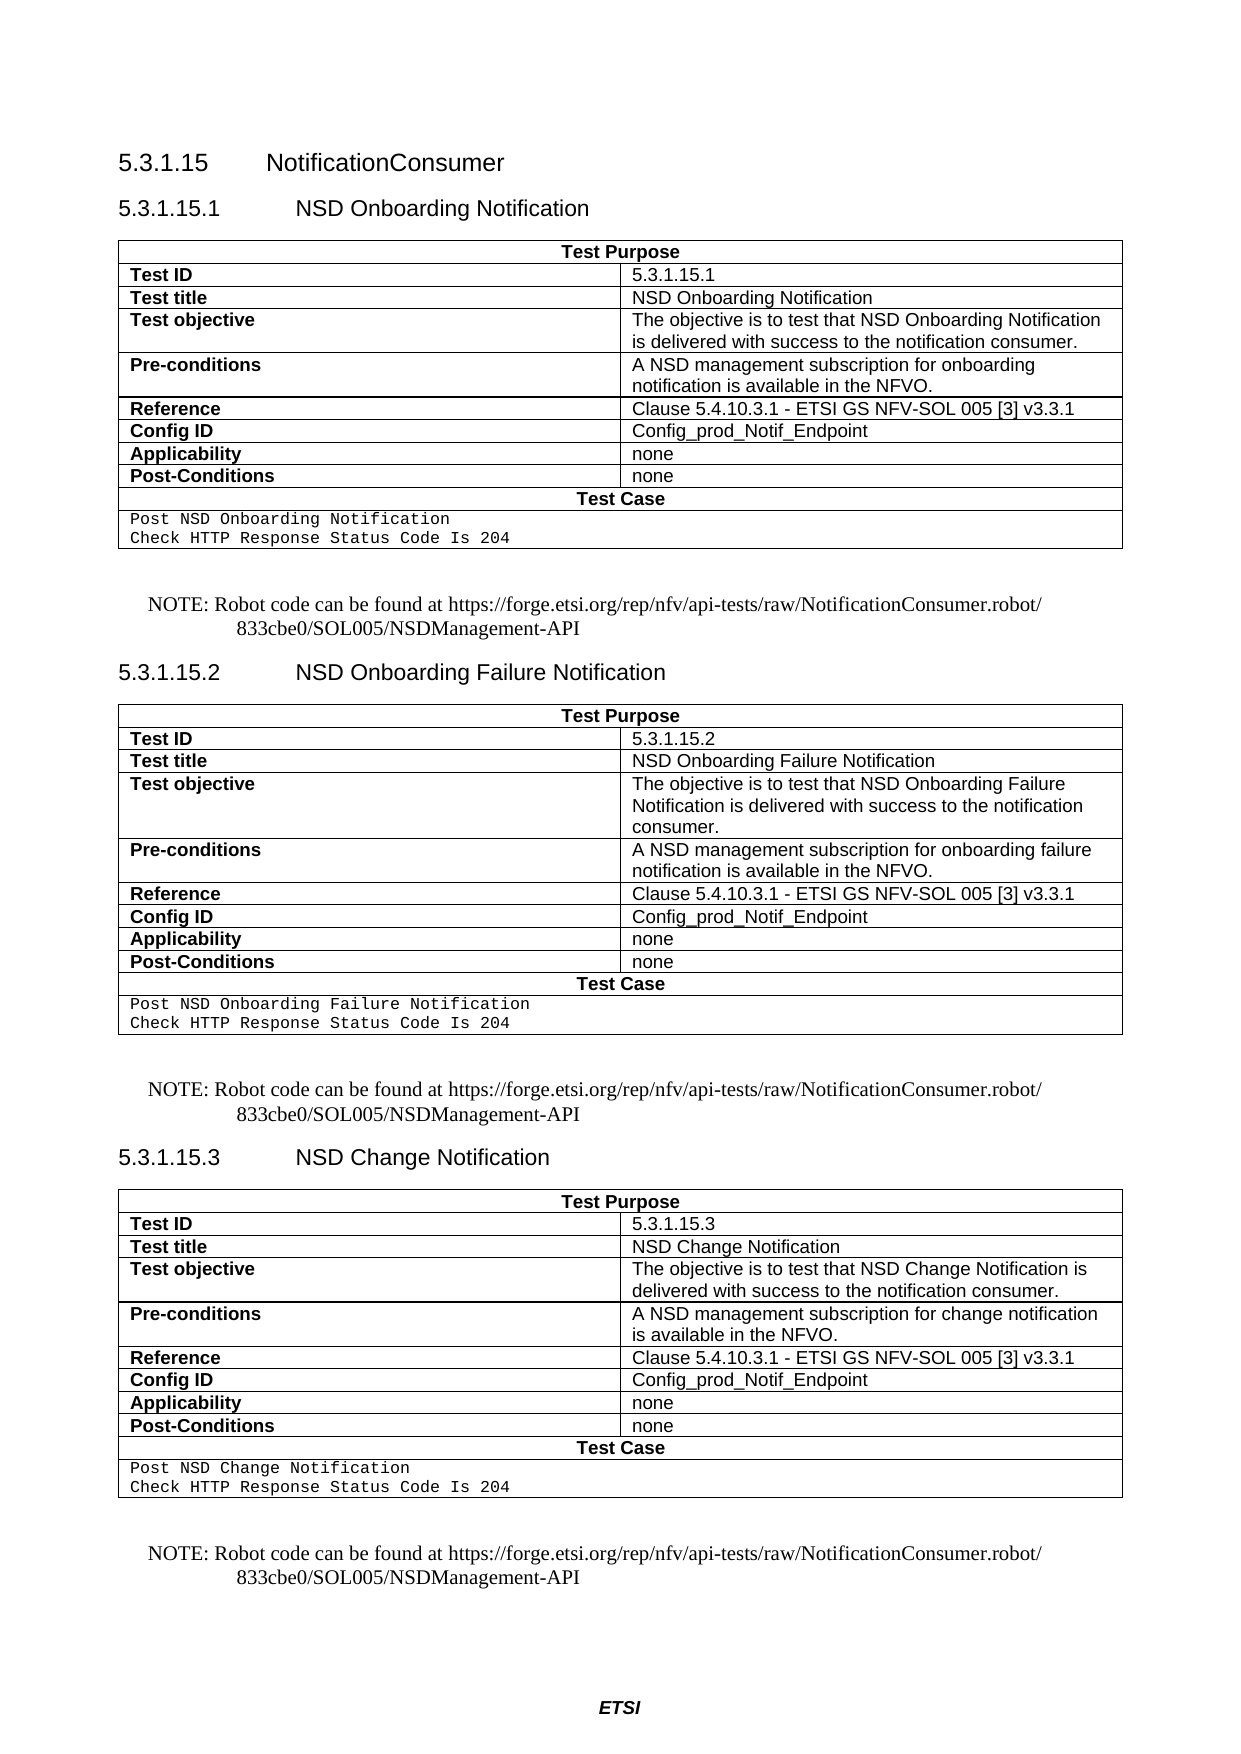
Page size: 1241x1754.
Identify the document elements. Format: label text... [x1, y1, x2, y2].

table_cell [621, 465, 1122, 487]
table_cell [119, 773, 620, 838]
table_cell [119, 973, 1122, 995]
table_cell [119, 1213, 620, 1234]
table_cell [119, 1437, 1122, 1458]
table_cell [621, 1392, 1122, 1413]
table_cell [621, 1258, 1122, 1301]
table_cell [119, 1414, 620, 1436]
subtitle 5.3.1.15 NotificationConsumer [118, 148, 1122, 176]
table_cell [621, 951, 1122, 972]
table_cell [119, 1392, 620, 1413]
subtitle 5.3.1.15.1 NSD Onboarding Notification [118, 195, 1122, 222]
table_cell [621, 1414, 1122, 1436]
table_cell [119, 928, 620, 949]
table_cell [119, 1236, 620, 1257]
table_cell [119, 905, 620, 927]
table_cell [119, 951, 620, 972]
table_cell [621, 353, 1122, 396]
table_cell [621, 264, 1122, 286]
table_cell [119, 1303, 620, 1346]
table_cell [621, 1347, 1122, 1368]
subtitle 5.3.1.15.3 NSD Change Notification [118, 1144, 1122, 1171]
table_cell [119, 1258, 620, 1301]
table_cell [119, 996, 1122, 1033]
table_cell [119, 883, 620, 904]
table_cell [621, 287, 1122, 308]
text NOTE: Robot code can be found at https://forge.etsi.org/rep/nfv/api-tests/raw/NotificationConsumer.robot/833cbe0/SOL005/NSDManagement-API [148, 1541, 1122, 1589]
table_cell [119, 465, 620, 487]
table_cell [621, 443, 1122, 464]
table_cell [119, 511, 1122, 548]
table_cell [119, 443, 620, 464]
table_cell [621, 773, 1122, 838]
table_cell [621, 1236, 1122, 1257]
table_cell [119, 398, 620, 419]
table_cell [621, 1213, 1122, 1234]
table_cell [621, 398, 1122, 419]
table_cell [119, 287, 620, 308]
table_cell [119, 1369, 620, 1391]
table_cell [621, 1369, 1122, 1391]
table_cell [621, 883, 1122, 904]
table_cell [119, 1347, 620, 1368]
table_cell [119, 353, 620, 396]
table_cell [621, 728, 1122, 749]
text NOTE: Robot code can be found at https://forge.etsi.org/rep/nfv/api-tests/raw/NotificationConsumer.robot/833cbe0/SOL005/NSDManagement-API [148, 1077, 1122, 1126]
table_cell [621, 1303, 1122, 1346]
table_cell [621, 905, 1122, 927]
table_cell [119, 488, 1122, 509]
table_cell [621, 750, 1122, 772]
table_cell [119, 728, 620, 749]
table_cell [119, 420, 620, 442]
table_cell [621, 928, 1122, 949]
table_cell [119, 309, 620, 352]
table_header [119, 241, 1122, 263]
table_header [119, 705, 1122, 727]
subtitle 5.3.1.15.2 NSD Onboarding Failure Notification [118, 659, 1122, 685]
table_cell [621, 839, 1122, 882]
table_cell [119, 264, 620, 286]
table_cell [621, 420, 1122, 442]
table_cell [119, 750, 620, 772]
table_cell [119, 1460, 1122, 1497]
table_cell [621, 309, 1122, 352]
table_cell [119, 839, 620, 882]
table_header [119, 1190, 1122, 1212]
text NOTE: Robot code can be found at https://forge.etsi.org/rep/nfv/api-tests/raw/NotificationConsumer.robot/833cbe0/SOL005/NSDManagement-API [148, 592, 1122, 640]
